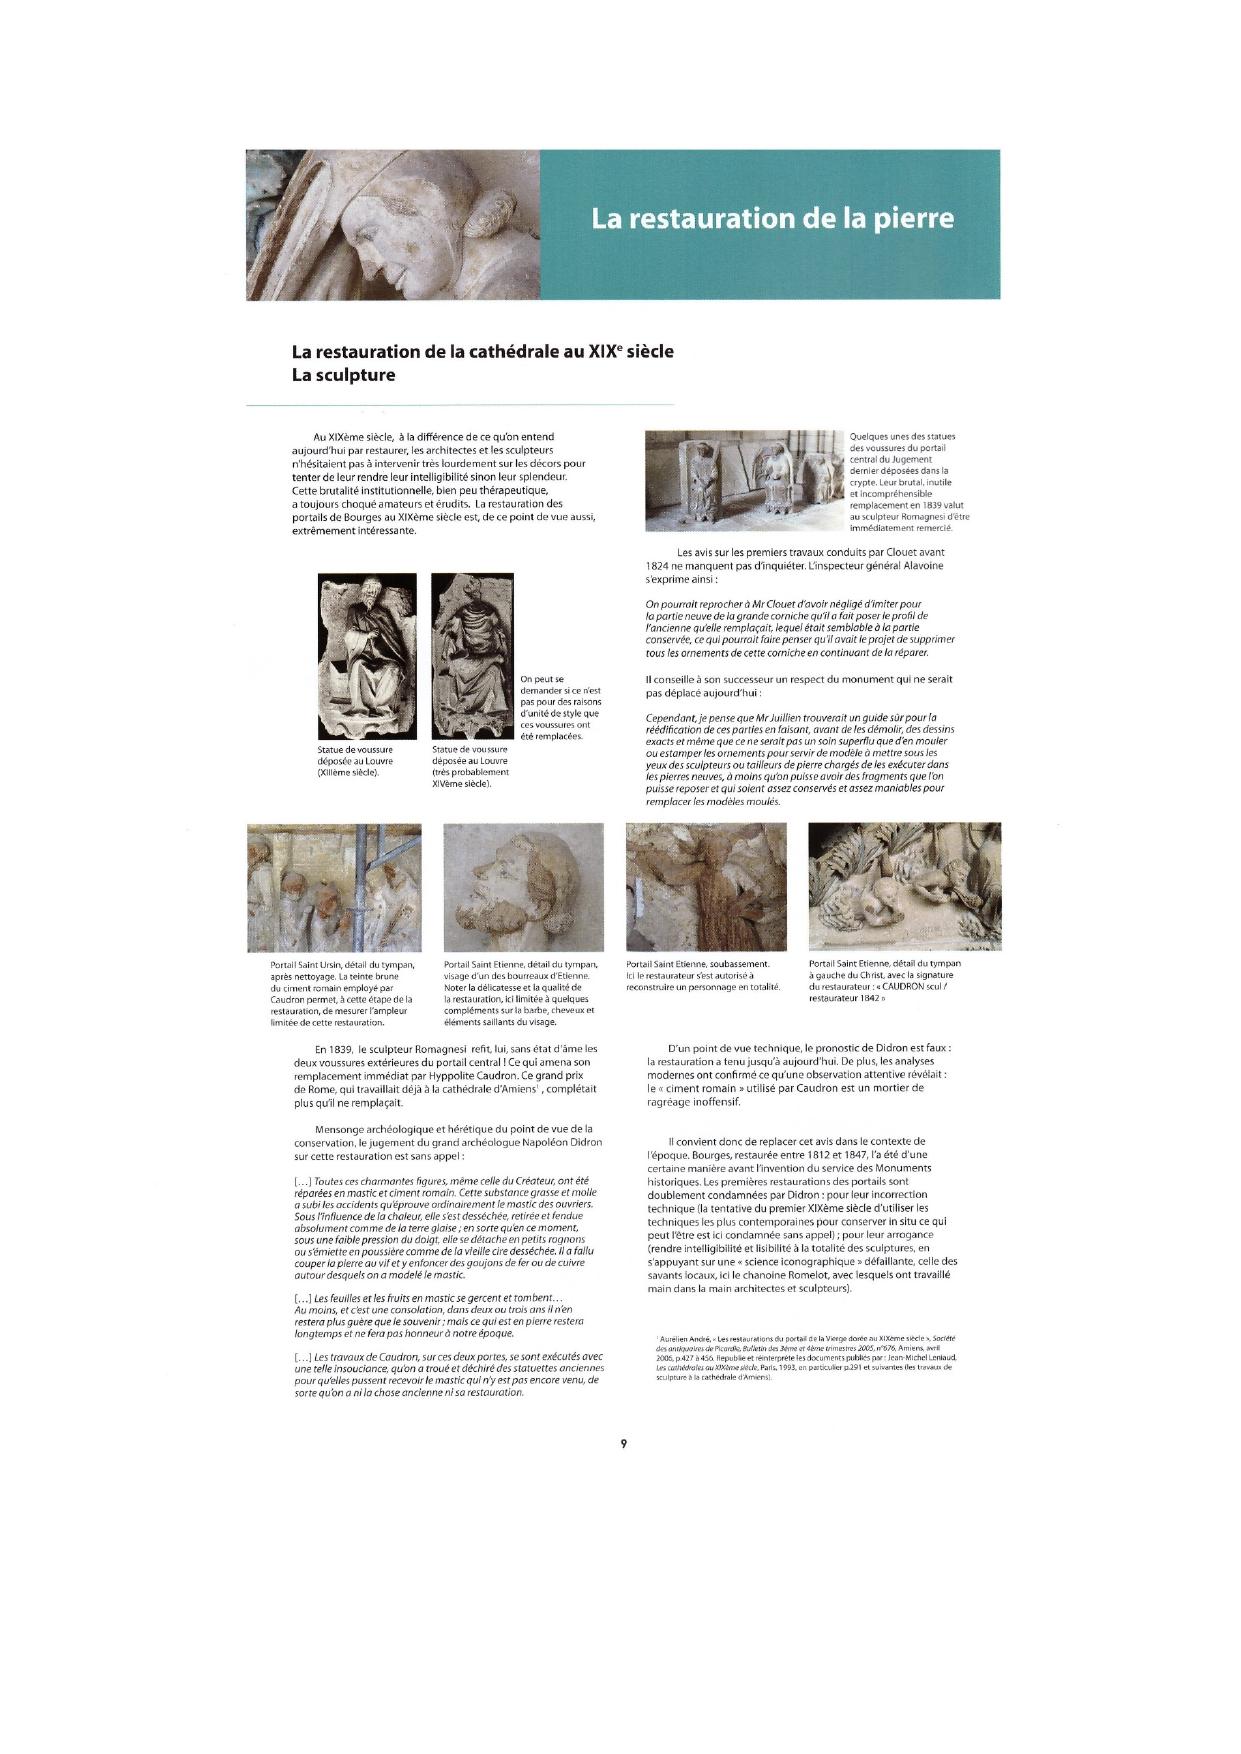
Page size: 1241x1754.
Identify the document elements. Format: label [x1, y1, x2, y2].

picture [147, 147, 1093, 1478]
